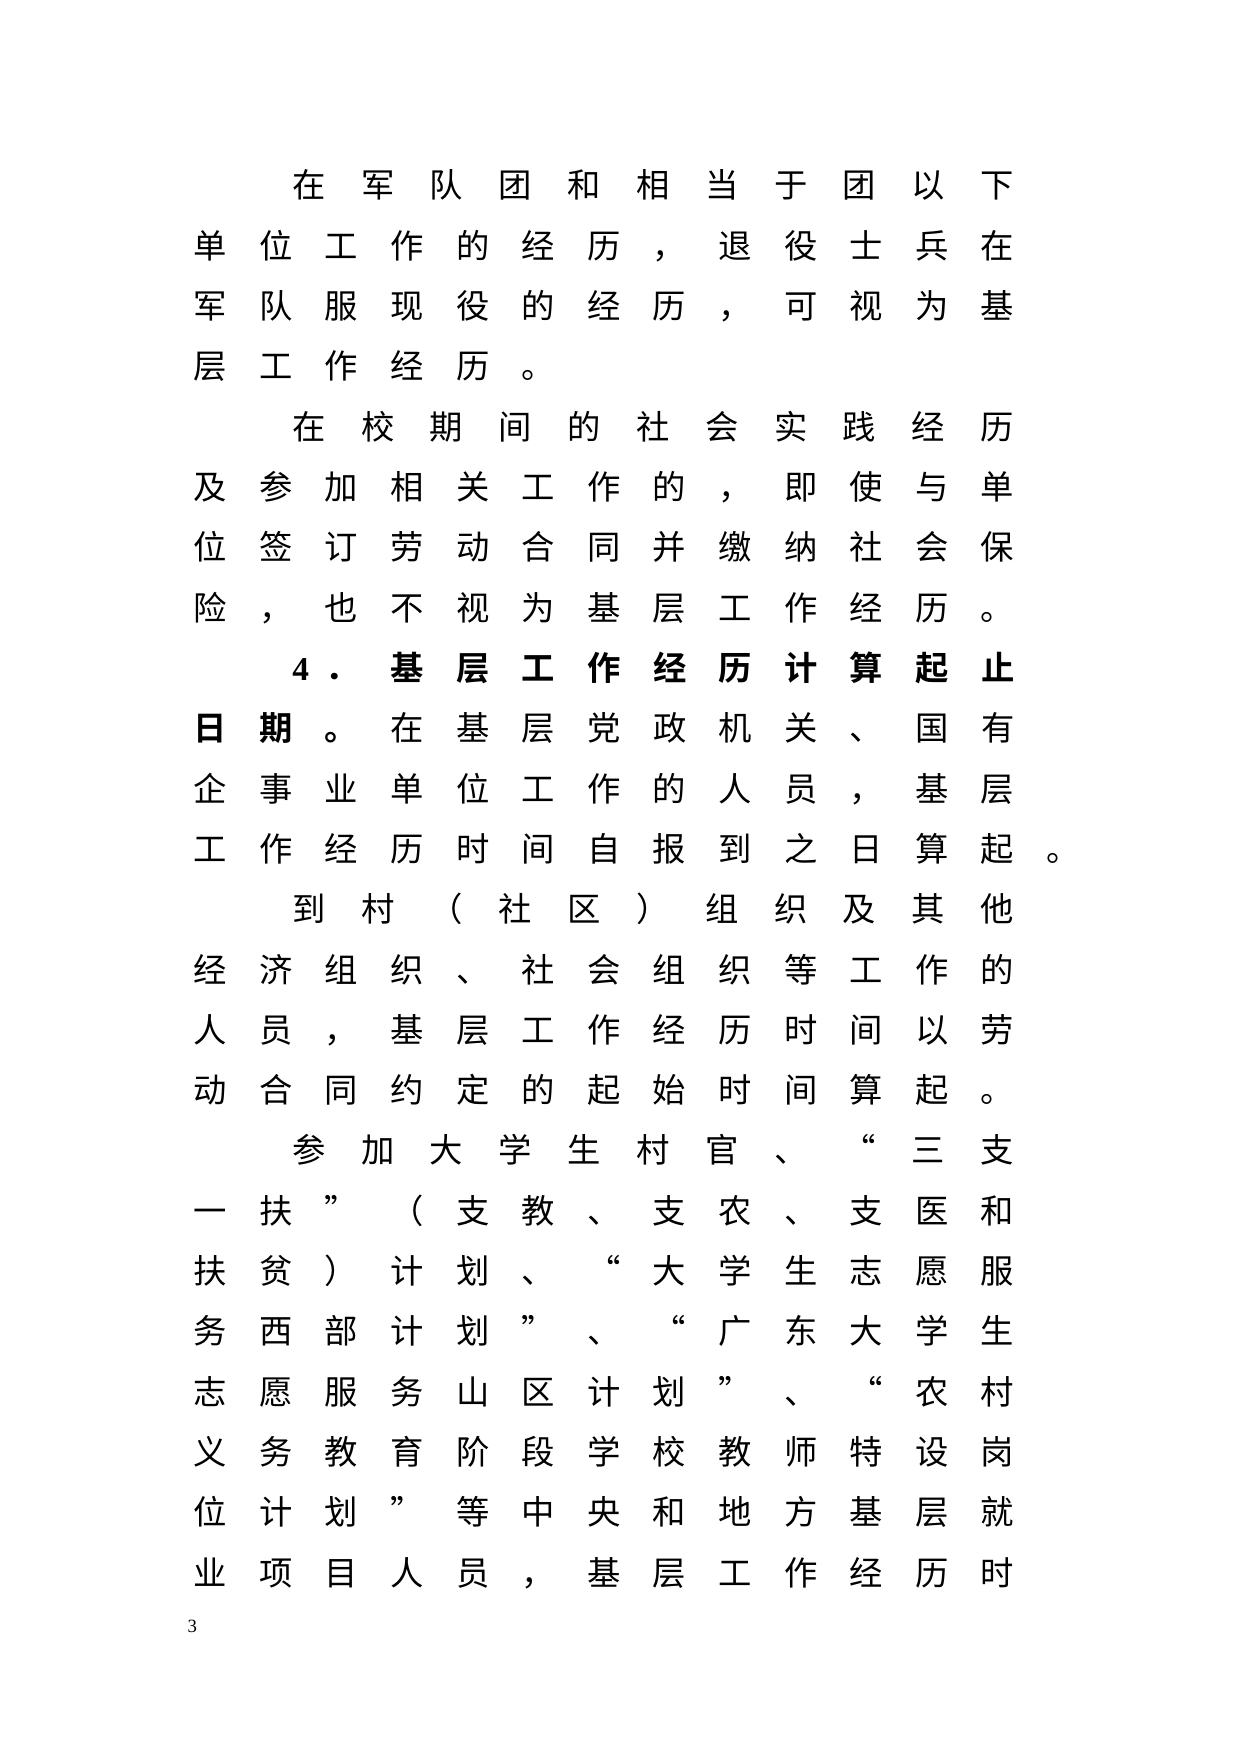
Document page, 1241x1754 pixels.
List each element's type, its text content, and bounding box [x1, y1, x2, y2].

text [193, 1118, 1047, 1601]
text 到村（社区）组织及其他经济组织、社会组织等工作的人员，基层工作经历时间以劳动合同约定的起始时间算起。 [193, 877, 1047, 1118]
text 在军队团和相当于团以下单位工作的经历，退役士兵在军队服现役的经历，可视为基层工作经历。 [193, 153, 1047, 394]
text 4．基层工作经历计算起止日期。在基层党政机关、国有企事业单位工作的人员，基层工作经历时间自报到之日算起。 [193, 636, 1047, 877]
text 在校期间的社会实践经历及参加相关工作的，即使与单位签订劳动合同并缴纳社会保险，也不视为基层工作经历。 [193, 394, 1047, 636]
